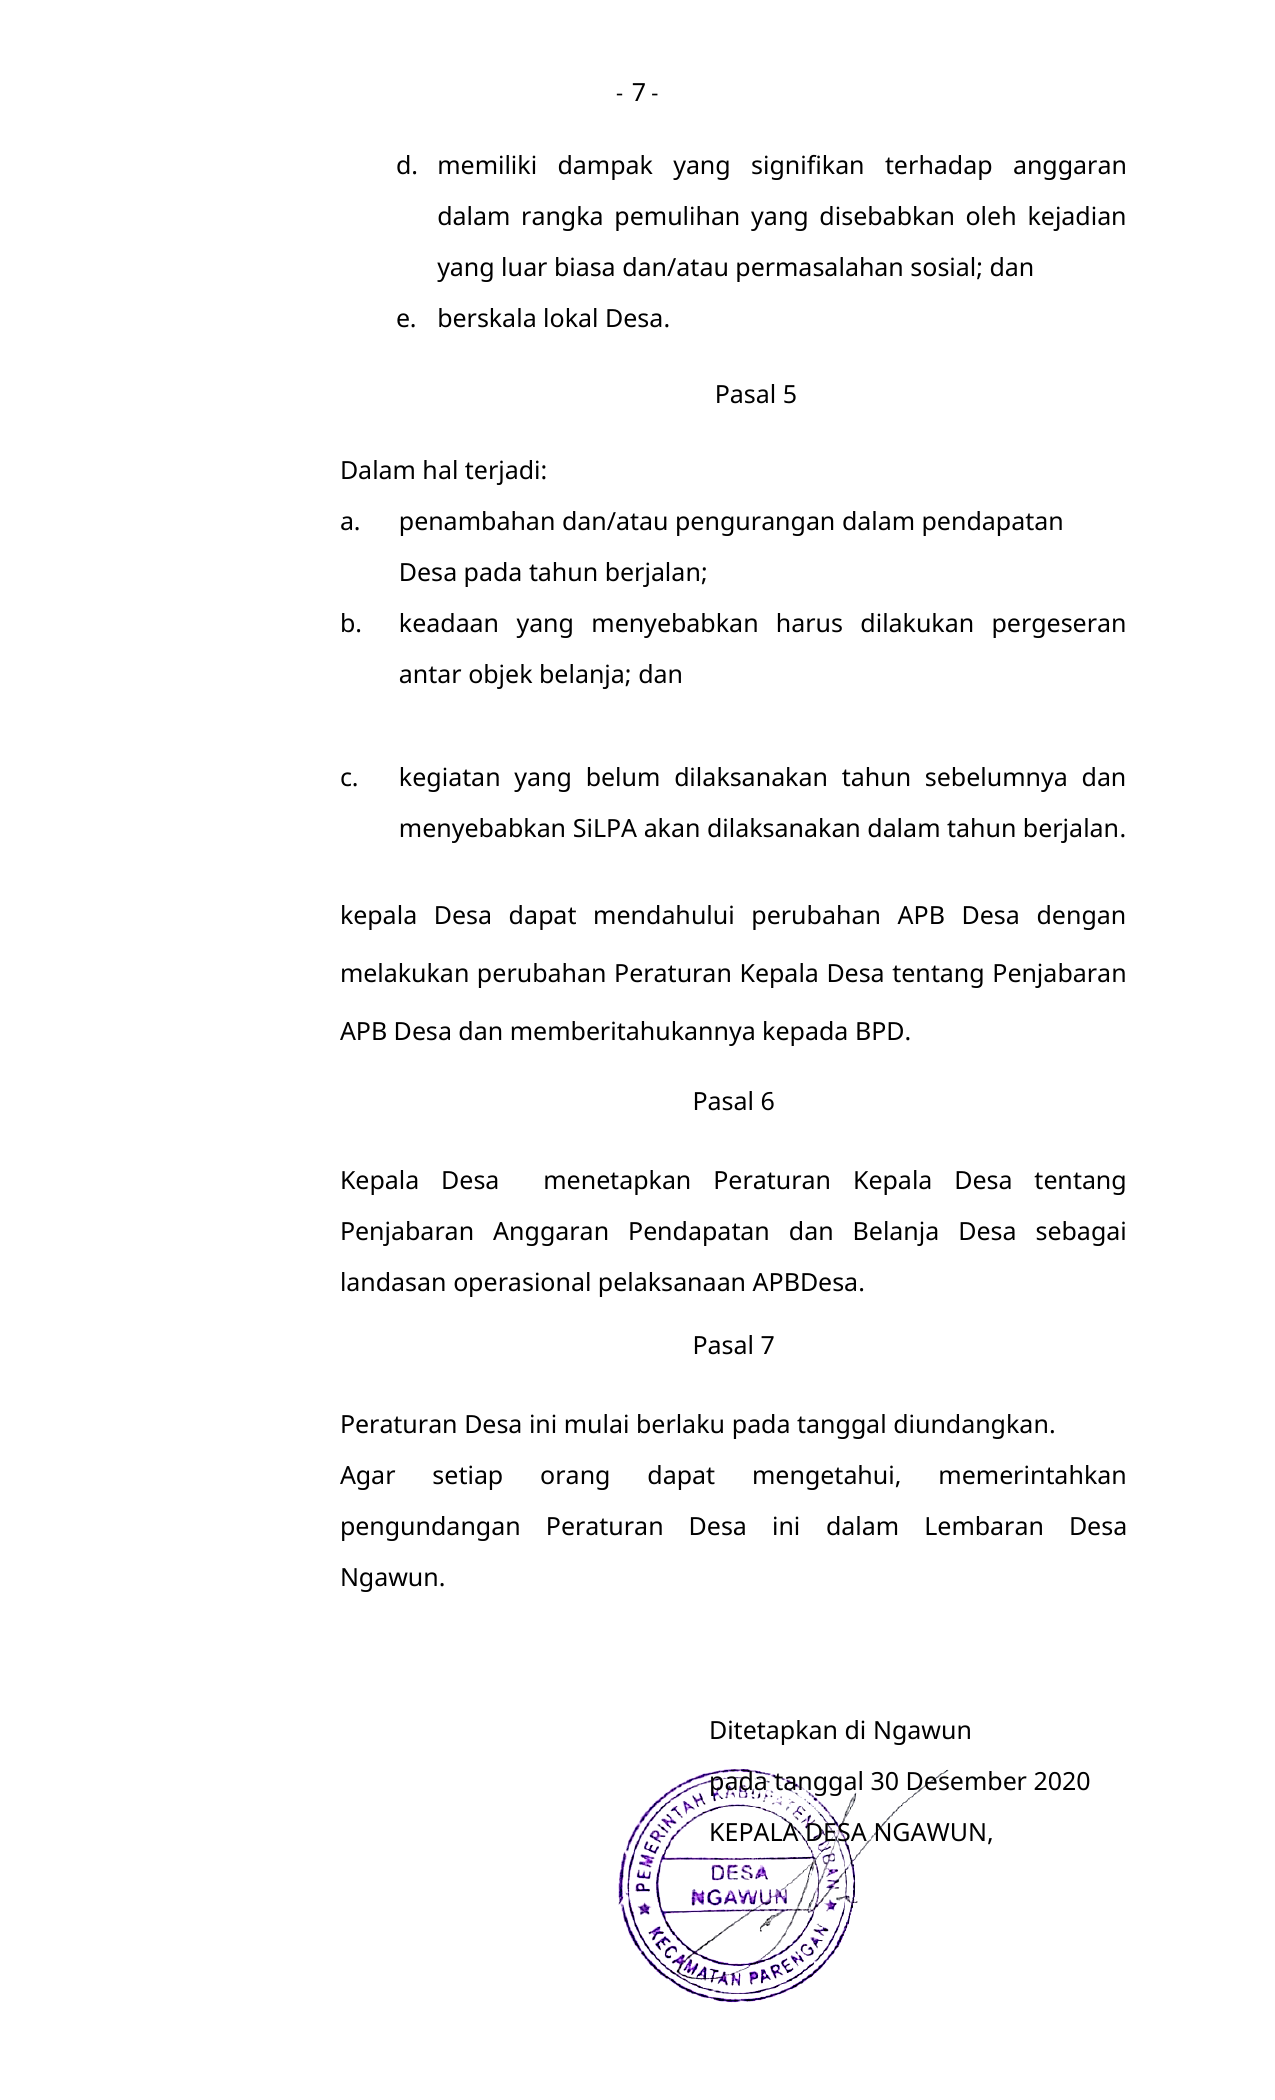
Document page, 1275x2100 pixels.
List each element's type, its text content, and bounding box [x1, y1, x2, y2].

text Peraturan Desa ini mulai berlaku pada tanggal diundangkan. [340, 1406, 1127, 1440]
text Pasal 7 [340, 1328, 1127, 1362]
text Dalam hal terjadi: [340, 453, 1127, 487]
text Pasal 5 [384, 377, 1127, 411]
list kepala Desa dapat mendahului perubahan APB Desa dengan melakukan perubahan Peraturan Kepala Desa tentang Penjabaran APB Desa dan memberitahukannya kepada BPD. [340, 898, 1127, 1048]
list berskala lokal Desa. [396, 301, 1127, 335]
list kegiatan yang belum dilaksanakan tahun sebelumnya dan menyebabkan SiLPA akan dilaksanakan dalam tahun berjalan. [340, 759, 1127, 844]
text Agar setiap orang dapat mengetahui, memerintahkan pengundangan Peraturan Desa ini dalam Lembaran Desa Ngawun. [340, 1457, 1127, 1593]
text Kepala Desa menetapkan Peraturan Kepala Desa tentang Penjabaran Anggaran Pendapatan dan Belanja Desa sebagai landasan operasional pelaksanaan APBDesa. [340, 1162, 1127, 1298]
list keadaan yang menyebabkan harus dilakukan pergeseran antar objek belanja; dan [340, 606, 1127, 691]
list penambahan dan/atau pengurangan dalam pendapatan Desa pada tahun berjalan; [340, 504, 1127, 589]
picture [613, 1764, 950, 2017]
text pada tanggal 30 Desember 2020 [709, 1763, 1127, 1798]
list memiliki dampak yang signifikan terhadap anggaran dalam rangka pemulihan yang disebabkan oleh kejadian yang luar biasa dan/atau permasalahan sosial; dan [396, 148, 1127, 284]
text Ditetapkan di Ngawun [709, 1712, 1127, 1747]
text Pasal 6 [340, 1084, 1127, 1118]
text KEPALA DESA NGAWUN, [709, 1814, 1127, 1849]
